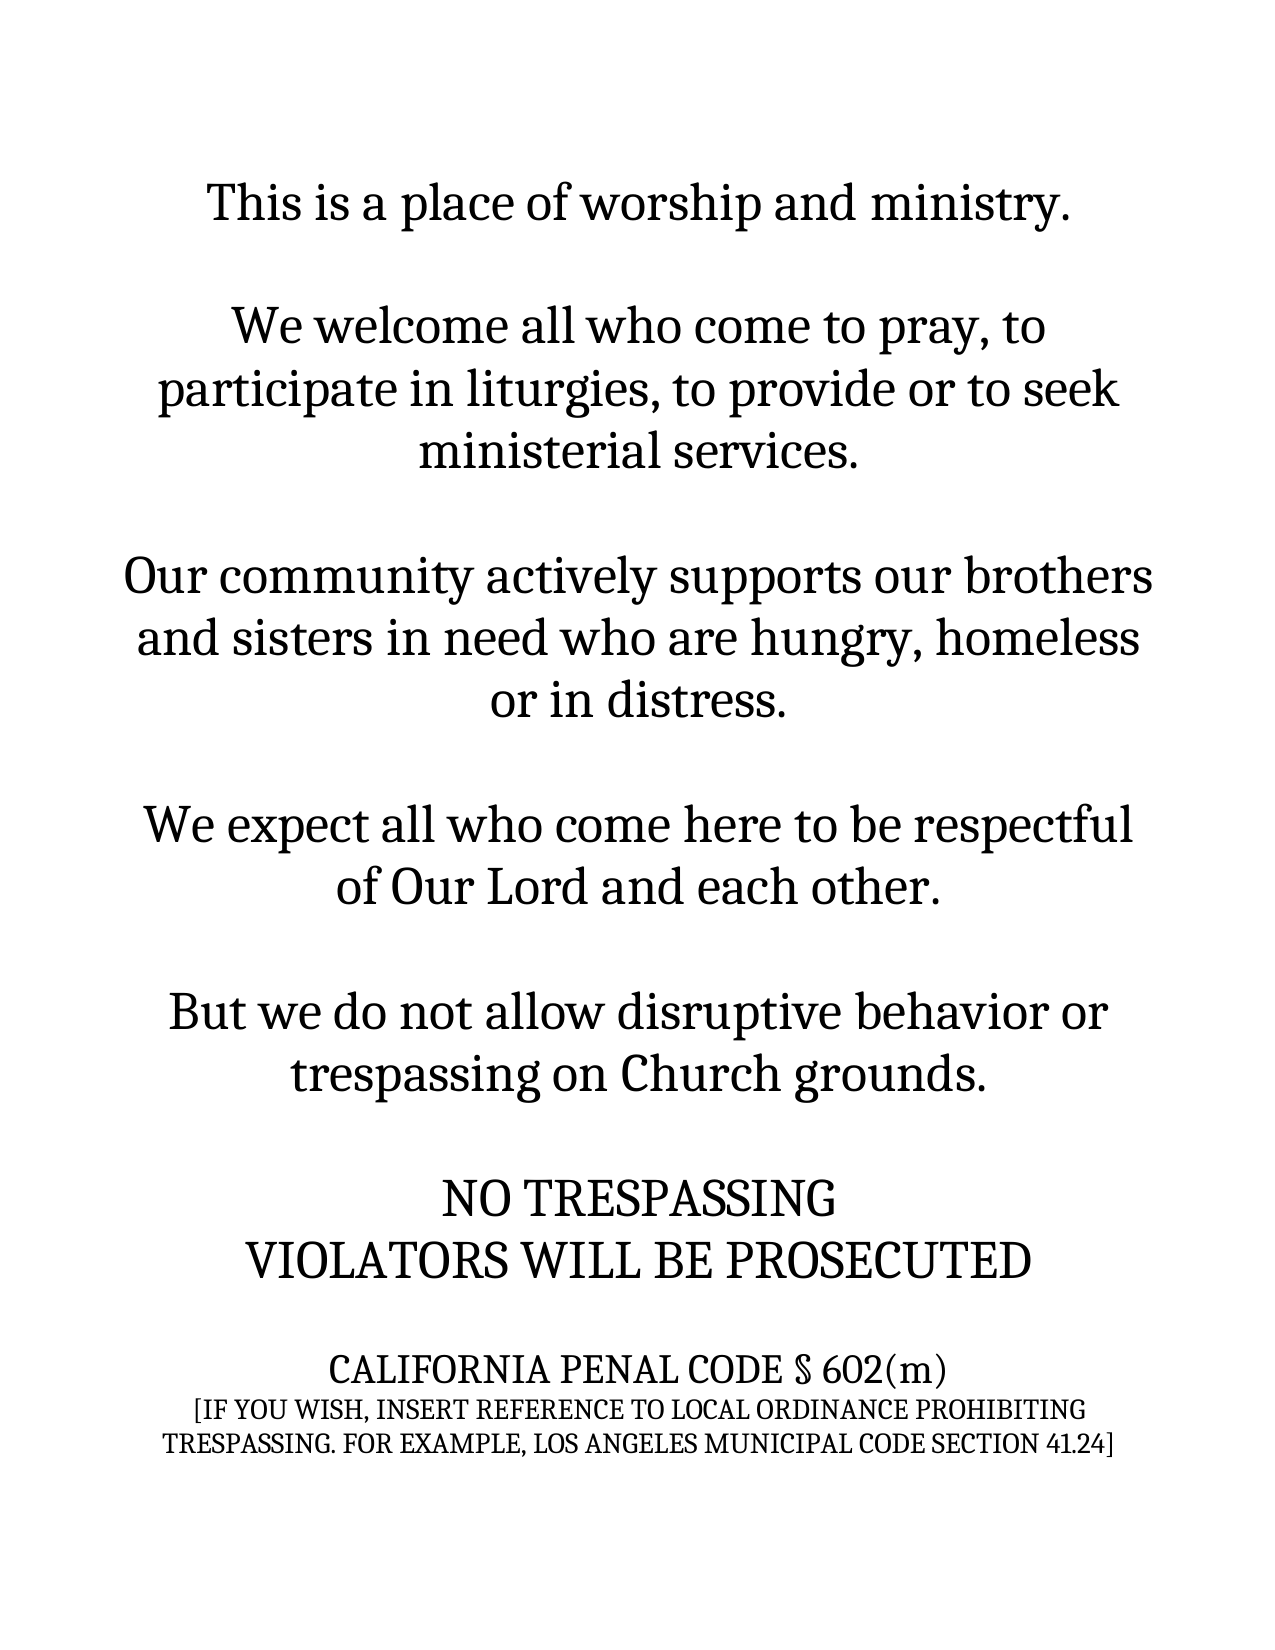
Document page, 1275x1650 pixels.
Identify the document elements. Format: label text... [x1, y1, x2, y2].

text We expect all who come here to be respectful of Our Lord and each other. [120, 794, 1158, 918]
text But we do not allow disruptive behavior or trespassing on Church grounds. [120, 981, 1158, 1105]
text We welcome all who come to pray, to participate in liturgies, to provide or to seek ministerial services. [120, 295, 1158, 482]
text This is a place of worship and ministry. [120, 169, 1158, 233]
text VIOLATORS WILL BE PROSECUTED [120, 1230, 1158, 1292]
text CALIFORNIA PENAL CODE § 602(m) [120, 1343, 1158, 1393]
text Our community actively supports our brothers and sisters in need who are hungry, homeless or in distress. [120, 544, 1158, 731]
text NO TRESPASSING [120, 1167, 1158, 1230]
text [IF YOU WISH, INSERT REFERENCE TO LOCAL ORDINANCE PROHIBITING TRESPASSING. FOR EXAMPLE, LOS ANGELES MUNICIPAL CODE SECTION 41.24] [120, 1393, 1158, 1461]
